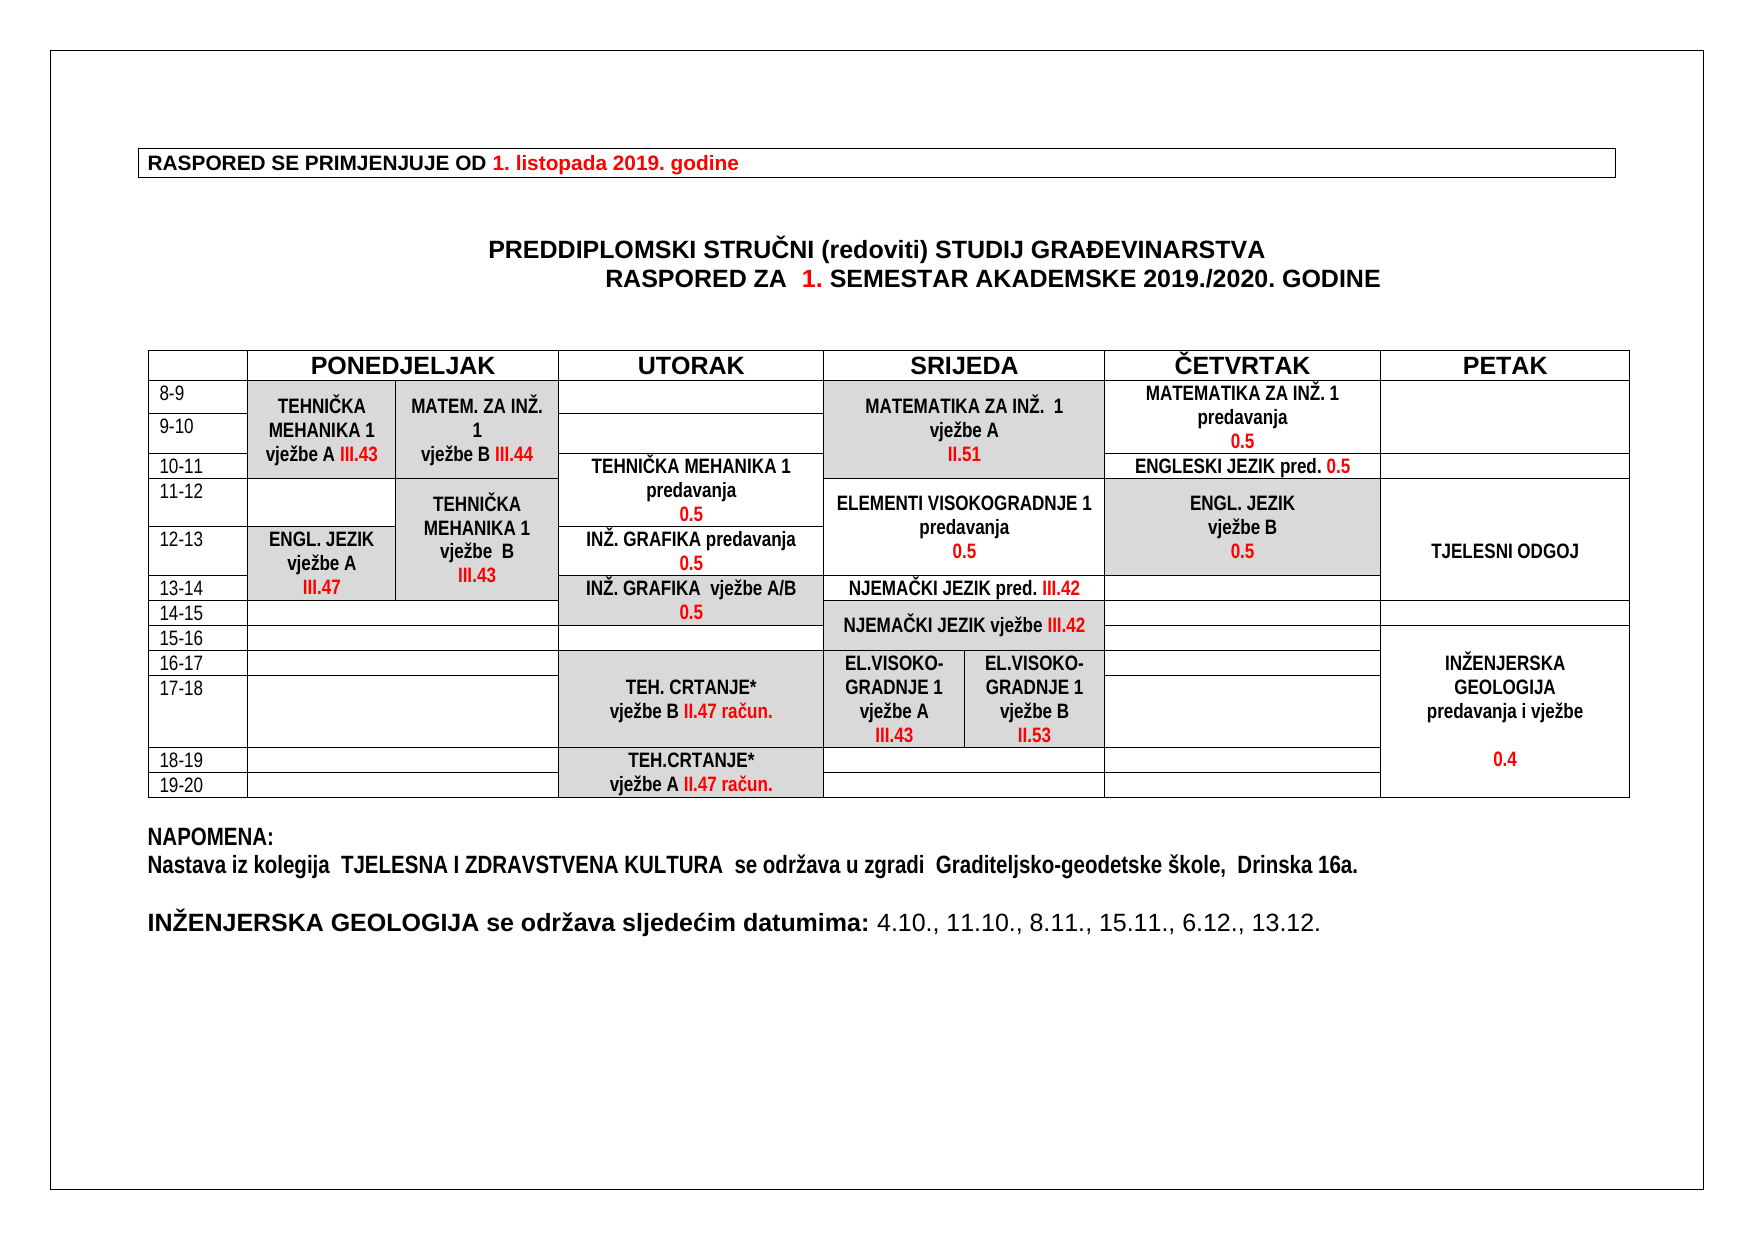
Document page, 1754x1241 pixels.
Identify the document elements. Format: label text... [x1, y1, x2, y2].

table_cell TEH.CRTANJE* vježbe A II.47 račun. [559, 748, 823, 797]
table_cell 11-12 [149, 479, 247, 526]
table_cell [559, 381, 823, 413]
table_cell [559, 414, 823, 453]
table_header SRIJEDA [824, 351, 1104, 380]
table_cell 17-18 [149, 676, 247, 747]
table_cell [1105, 601, 1380, 625]
table_cell NJEMAČKI JEZIK vježbe III.42 [824, 601, 1104, 650]
table_cell 14-15 [149, 601, 247, 625]
table_cell [248, 626, 558, 650]
text Nastava iz kolegija TJELESNA I ZDRAVSTVENA KULTURA se održava u zgradi Graditeljsko-geodetske škole, Drinska 16a. [147, 850, 1606, 879]
table_cell [248, 601, 558, 625]
table_cell INŽENJERSKA GEOLOGIJA predavanja i vježbe 0.4 [1381, 626, 1629, 797]
table_cell 19-20 [149, 773, 247, 797]
table_cell [1105, 576, 1380, 600]
text PREDDIPLOMSKI STRUČNI (redoviti) STUDIJ GRAĐEVINARSTVA [147, 235, 1606, 264]
table_cell ENGL. JEZIK vježbe B 0.5 [1105, 479, 1380, 575]
table_cell INŽ. GRAFIKA predavanja 0.5 [559, 527, 823, 575]
table_cell 15-16 [149, 626, 247, 650]
table_cell [1381, 381, 1629, 453]
table_header PETAK [1381, 351, 1629, 380]
table_cell [559, 626, 823, 650]
text RASPORED SE PRIMJENJUJE OD 1. listopada 2019. godine [139, 149, 1615, 177]
text NAPOMENA: [147, 822, 1606, 850]
table_cell [248, 748, 558, 772]
table_cell [1105, 748, 1380, 772]
table_cell TJELESNI ODGOJ [1381, 479, 1629, 600]
table_cell EL.VISOKO- GRADNJE 1 vježbe B II.53 [965, 651, 1104, 747]
table_cell INŽ. GRAFIKA vježbe A/B 0.5 [559, 576, 823, 625]
table_cell NJEMAČKI JEZIK pred. III.42 [824, 576, 1104, 600]
table_cell TEHNIČKA MEHANIKA 1 vježbe B III.43 [396, 479, 558, 600]
table_cell [1381, 454, 1629, 478]
table_cell 9-10 [149, 414, 247, 453]
table_cell [1381, 601, 1629, 625]
table_cell 13-14 [149, 576, 247, 600]
table_header [149, 351, 247, 380]
table_cell [1105, 676, 1380, 747]
table_cell 16-17 [149, 651, 247, 675]
table_cell [1105, 626, 1380, 650]
table_cell TEH. CRTANJE* vježbe B II.47 račun. [559, 651, 823, 747]
table_cell [248, 676, 558, 747]
text INŽENJERSKA GEOLOGIJA se održava sljedećim datumima: 4.10., 11.10., 8.11., 15.11., 6.12., 13.12. [147, 908, 1606, 936]
table_cell 8-9 [149, 381, 247, 413]
table_cell [824, 748, 1104, 772]
table_cell [248, 479, 395, 526]
table_cell EL.VISOKO-GRADNJE 1 vježbe A III.43 [824, 651, 964, 747]
table_cell 12-13 [149, 527, 247, 575]
table_header ČETVRTAK [1105, 351, 1380, 380]
table_cell [1105, 651, 1380, 675]
table_cell TEHNIČKA MEHANIKA 1 predavanja 0.5 [559, 454, 823, 526]
table_header PONEDJELJAK [248, 351, 558, 380]
table_cell [248, 773, 558, 797]
table_cell [1105, 773, 1380, 797]
table_cell 18-19 [149, 748, 247, 772]
table_cell 10-11 [149, 454, 247, 478]
table_cell ENGL. JEZIK vježbe A III.47 [248, 527, 395, 600]
table_cell MATEMATIKA ZA INŽ. 1 predavanja 0.5 [1105, 381, 1380, 453]
table_cell TEHNIČKA MEHANIKA 1 vježbe A III.43 [248, 381, 395, 478]
table_header UTORAK [559, 351, 823, 380]
table_cell [248, 651, 558, 675]
table_cell MATEMATIKA ZA INŽ. 1 vježbe A II.51 [824, 381, 1104, 478]
table_cell ENGLESKI JEZIK pred. 0.5 [1105, 454, 1380, 478]
table_cell MATEM. ZA INŽ. 1 vježbe B III.44 [396, 381, 558, 478]
table_cell [824, 773, 1104, 797]
text RASPORED ZA 1. SEMESTAR AKADEMSKE 2019./2020. GODINE [147, 264, 1606, 293]
table_cell ELEMENTI VISOKOGRADNJE 1 predavanja 0.5 [824, 479, 1104, 575]
